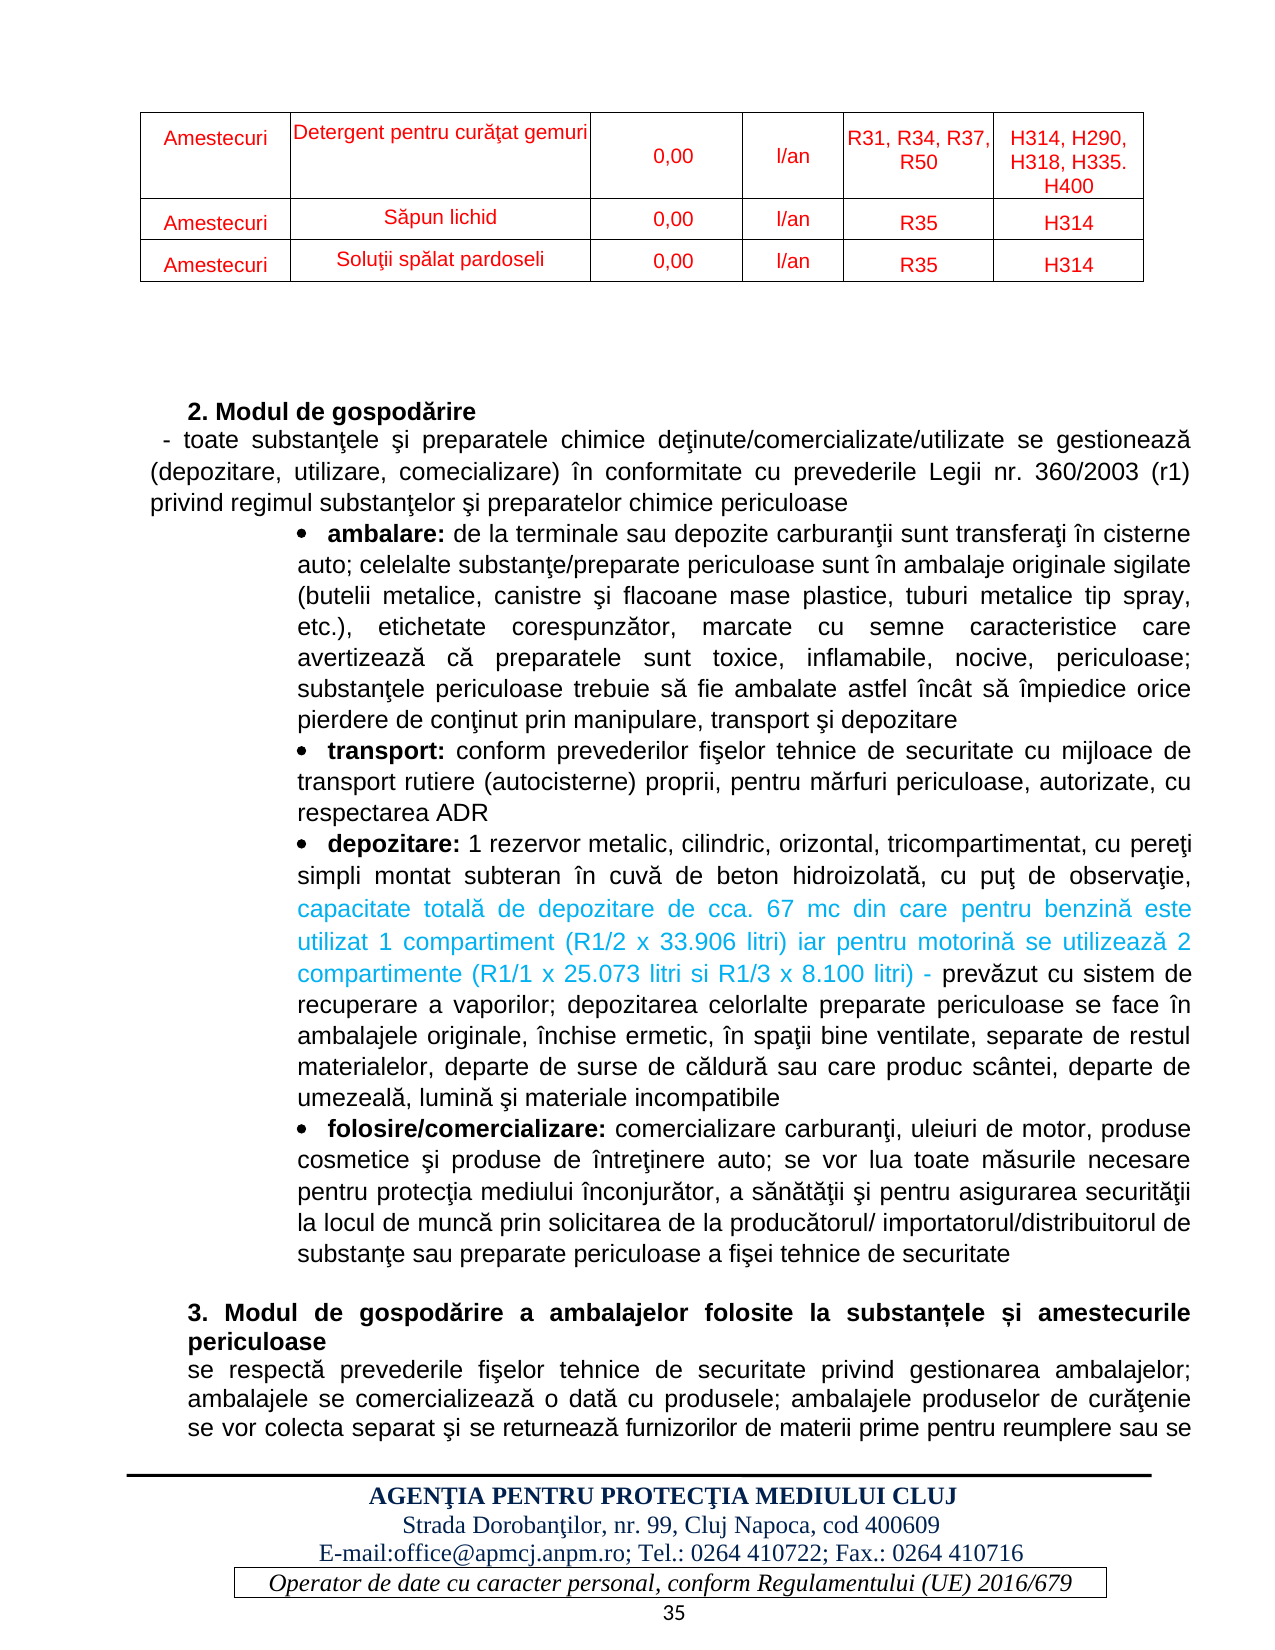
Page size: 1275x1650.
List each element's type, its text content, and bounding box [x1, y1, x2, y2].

table_cell R35 [844, 199, 993, 239]
table_cell H314 [994, 199, 1143, 239]
list ambalare: de la terminale sau depozite carburanţii sunt transferaţi în cisterne auto; celelalte substanţe/preparate periculoase sunt în ambalaje originale sigilate (butelii metalice, canistre şi flacoane mase plastice, tuburi metalice tip spray, etc.), etichetate corespunzător, marcate cu semne caracteristice care avertizează că preparatele sunt toxice, inflamabile, nocive, periculoase; substanţele periculoase trebuie să fie ambalate astfel încât să împiedice orice pierdere de conţinut prin manipulare, transport şi depozitare [297, 519, 1192, 734]
table_cell Săpun lichid [291, 199, 590, 239]
text - toate substanţele şi preparatele chimice deţinute/comercializate/utilizate se gestionează (depozitare, utilizare, comecializare) în conformitate cu prevederile Legii nr. 360/2003 (r1) privind regimul substanţelor şi preparatelor chimice periculoase [150, 426, 1192, 516]
table_cell H314 [994, 240, 1143, 281]
table_cell R31, R34, R37, R50 [844, 113, 993, 198]
table_cell l/an [743, 113, 843, 198]
table_cell Amestecuri [141, 199, 290, 239]
table_cell l/an [743, 240, 843, 281]
table_cell Soluţii spălat pardoseli [291, 240, 590, 281]
table_cell Amestecuri [141, 240, 290, 281]
table_cell l/an [743, 199, 843, 239]
table_cell R35 [844, 240, 993, 281]
table_cell 0,00 [591, 113, 742, 198]
table_cell 0,00 [591, 199, 742, 239]
list depozitare: 1 rezervor metalic, cilindric, orizontal, tricompartimentat, cu pereţi simpli montat subteran în cuvă de beton hidroizolată, cu puţ de observaţie, capacitate totală de depozitare de cca. 67 mc din care pentru benzină este utilizat 1 compartiment (R1/2 x 33.906 litri) iar pentru motorină se utilizează 2 compartimente (R1/1 x 25.073 litri si R1/3 x 8.100 litri) - prevăzut cu sistem de recuperare a vaporilor; depozitarea celorlalte preparate periculoase se face în ambalajele originale, închise ermetic, în spaţii bine ventilate, separate de restul materialelor, departe de surse de căldură sau care produc scântei, departe de umezeală, lumină şi materiale incompatibile [297, 829, 1192, 1112]
text 2. Modul de gospodărire [187, 397, 1192, 426]
table_cell Detergent pentru curăţat gemuri [291, 113, 590, 198]
text 3. Modul de gospodărire a ambalajelor folosite la substanțele și amestecurile periculoase [187, 1298, 1192, 1356]
table_cell H314, H290, H318, H335. H400 [994, 113, 1143, 198]
table_cell Amestecuri [141, 113, 290, 198]
list transport: conform prevederilor fişelor tehnice de securitate cu mijloace de transport rutiere (autocisterne) proprii, pentru mărfuri periculoase, autorizate, cu respectarea ADR [297, 736, 1192, 827]
table_cell 0,00 [591, 240, 742, 281]
list folosire/comercializare: comercializare carburanţi, uleiuri de motor, produse cosmetice şi produse de întreţinere auto; se vor lua toate măsurile necesare pentru protecţia mediului înconjurător, a sănătăţii şi pentru asigurarea securităţii la locul de muncă prin solicitarea de la producătorul/ importatorul/distribuitorul de substanţe sau preparate periculoase a fişei tehnice de securitate [297, 1114, 1192, 1267]
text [187, 1356, 1192, 1442]
